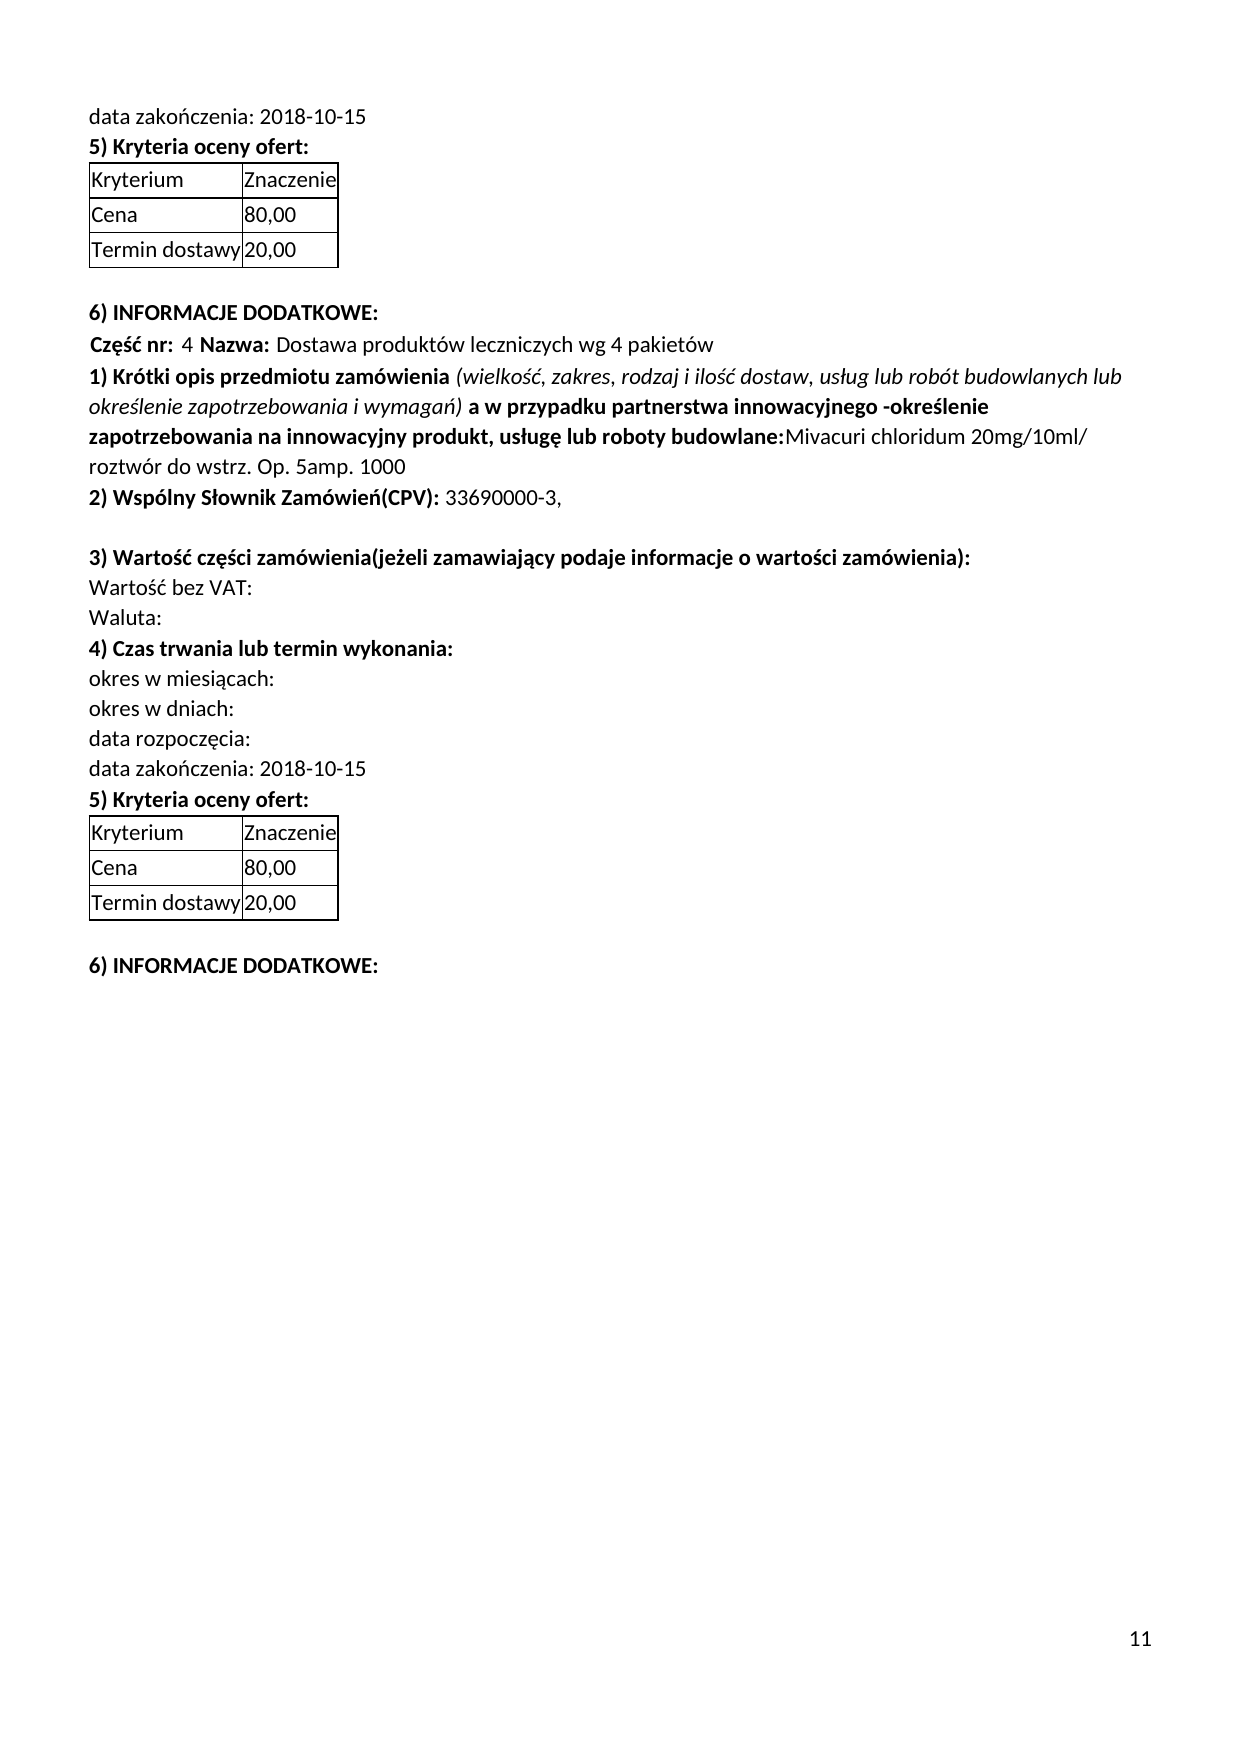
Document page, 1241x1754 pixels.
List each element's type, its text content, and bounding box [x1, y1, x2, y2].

table_cell 20,00 [243, 886, 337, 919]
table_header Kryterium [90, 164, 242, 197]
table_cell Cena [90, 199, 242, 232]
table_cell Cena [90, 851, 242, 884]
table_cell 20,00 [243, 233, 337, 267]
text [89, 102, 1152, 160]
table_header Dostawa produktów leczniczych wg 4 pakietów [274, 329, 721, 362]
text 1) Krótki opis przedmiotu zamówienia (wielkość, zakres, rodzaj i ilość dostaw, usług lub robót budowlanych lub określenie zapotrzebowania i wymagań) a w przypadku partnerstwa innowacyjnego -określenie zapotrzebowania na innowacyjny produkt, usługę lub roboty budowlane:Mivacuri chloridum 20mg/10ml/ roztwór do wstrz. Op. 5amp. 1000 2) Wspólny Słownik Zamówień(CPV): 33690000-3, 3) Wartość części zamówienia(jeżeli zamawiający podaje informacje o wartości zamówienia): Wartość bez VAT: Waluta: 4) Czas trwania lub termin wykonania: okres w miesiącach: okres w dniach: data rozpoczęcia: data zakończenia: 2018-10-15 5) Kryteria oceny ofert: [89, 362, 1152, 813]
table_cell 80,00 [243, 199, 337, 232]
text 6) INFORMACJE DODATKOWE: [89, 921, 1152, 1009]
table_header Znaczenie [243, 164, 337, 197]
table_cell Termin dostawy [90, 886, 242, 919]
table_cell Termin dostawy [90, 233, 242, 267]
text 6) INFORMACJE DODATKOWE: [89, 268, 1152, 326]
table_header Część nr: [89, 329, 180, 362]
table_cell 80,00 [243, 851, 337, 884]
table_header Znaczenie [243, 817, 337, 850]
table_header Nazwa: [198, 329, 274, 362]
table_header Kryterium [90, 817, 242, 850]
table_header 4 [180, 329, 198, 362]
